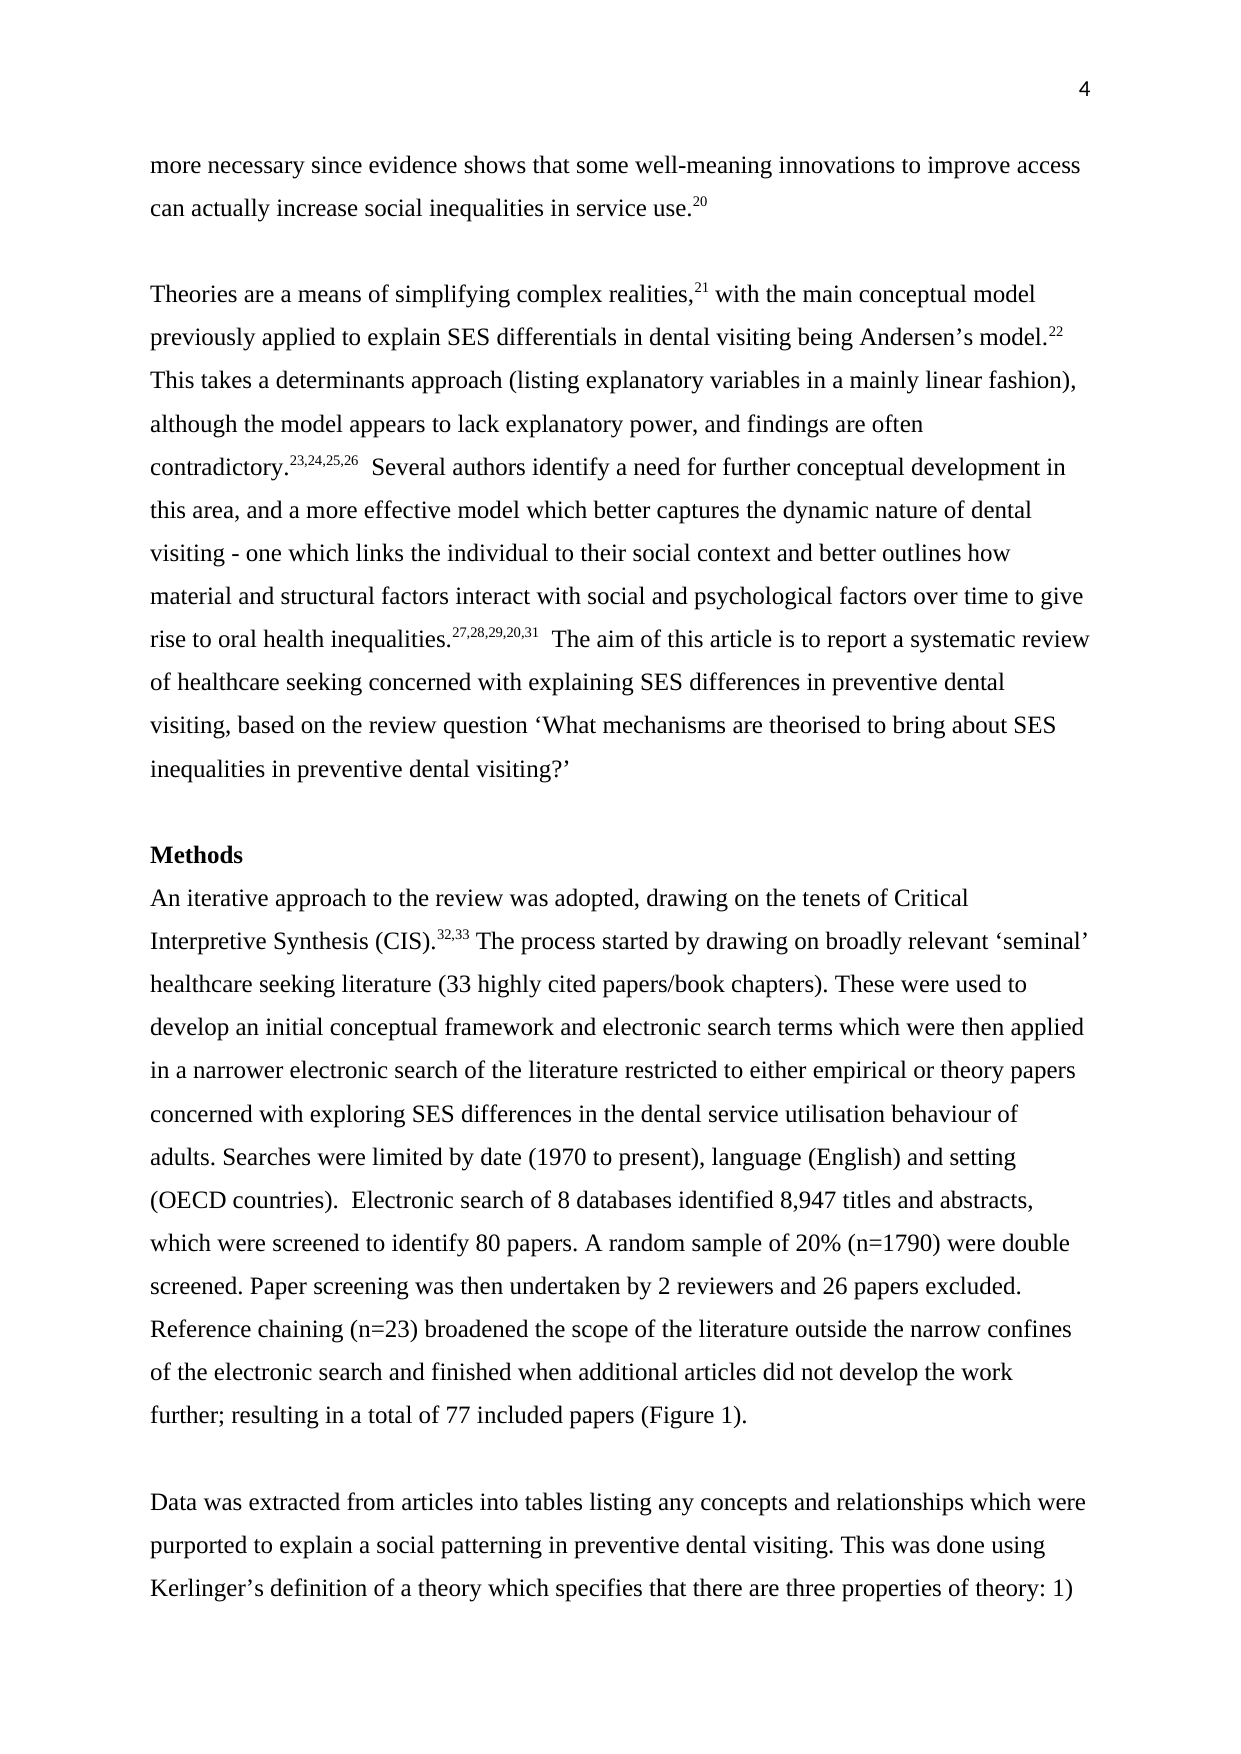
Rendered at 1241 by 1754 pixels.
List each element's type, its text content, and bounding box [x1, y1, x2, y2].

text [150, 150, 1090, 222]
text This takes a determinants approach (listing explanatory variables in a mainly linear fashion), although the model appears to lack explanatory power, and findings are often contradictory.23,24,25,26 Several authors identify a need for further conceptual development in this area, and a more effective model which better captures the dynamic nature of dental visiting - one which links the individual to their social context and better outlines how material and structural factors interact with social and psychological factors over time to give rise to oral health inequalities.27,28,29,20,31 The aim of this article is to report a systematic review of healthcare seeking concerned with explaining SES differences in preventive dental visiting, based on the review question ‘What mechanisms are theorised to bring about SES inequalities in preventive dental visiting?’ [150, 366, 1090, 782]
text Theories are a means of simplifying complex realities,21 with the main conceptual model previously applied to explain SES differentials in dental visiting being Andersen’s model.22 [150, 279, 1090, 351]
text Methods [150, 840, 1090, 869]
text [150, 1487, 1090, 1602]
text An iterative approach to the review was adopted, drawing on the tenets of Critical Interpretive Synthesis (CIS).32,33 The process started by drawing on broadly relevant ‘seminal’ healthcare seeking literature (33 highly cited papers/book chapters). These were used to develop an initial conceptual framework and electronic search terms which were then applied in a narrower electronic search of the literature restricted to either empirical or theory papers concerned with exploring SES differences in the dental service utilisation behaviour of adults. Searches were limited by date (1970 to present), language (English) and setting (OECD countries). Electronic search of 8 databases identified 8,947 titles and abstracts, which were screened to identify 80 papers. A random sample of 20% (n=1790) were double screened. Paper screening was then undertaken by 2 reviewers and 26 papers excluded. Reference chaining (n=23) broadened the scope of the literature outside the narrow confines of the electronic search and finished when additional articles did not develop the work further; resulting in a total of 77 included papers (Figure 1). [150, 883, 1090, 1429]
